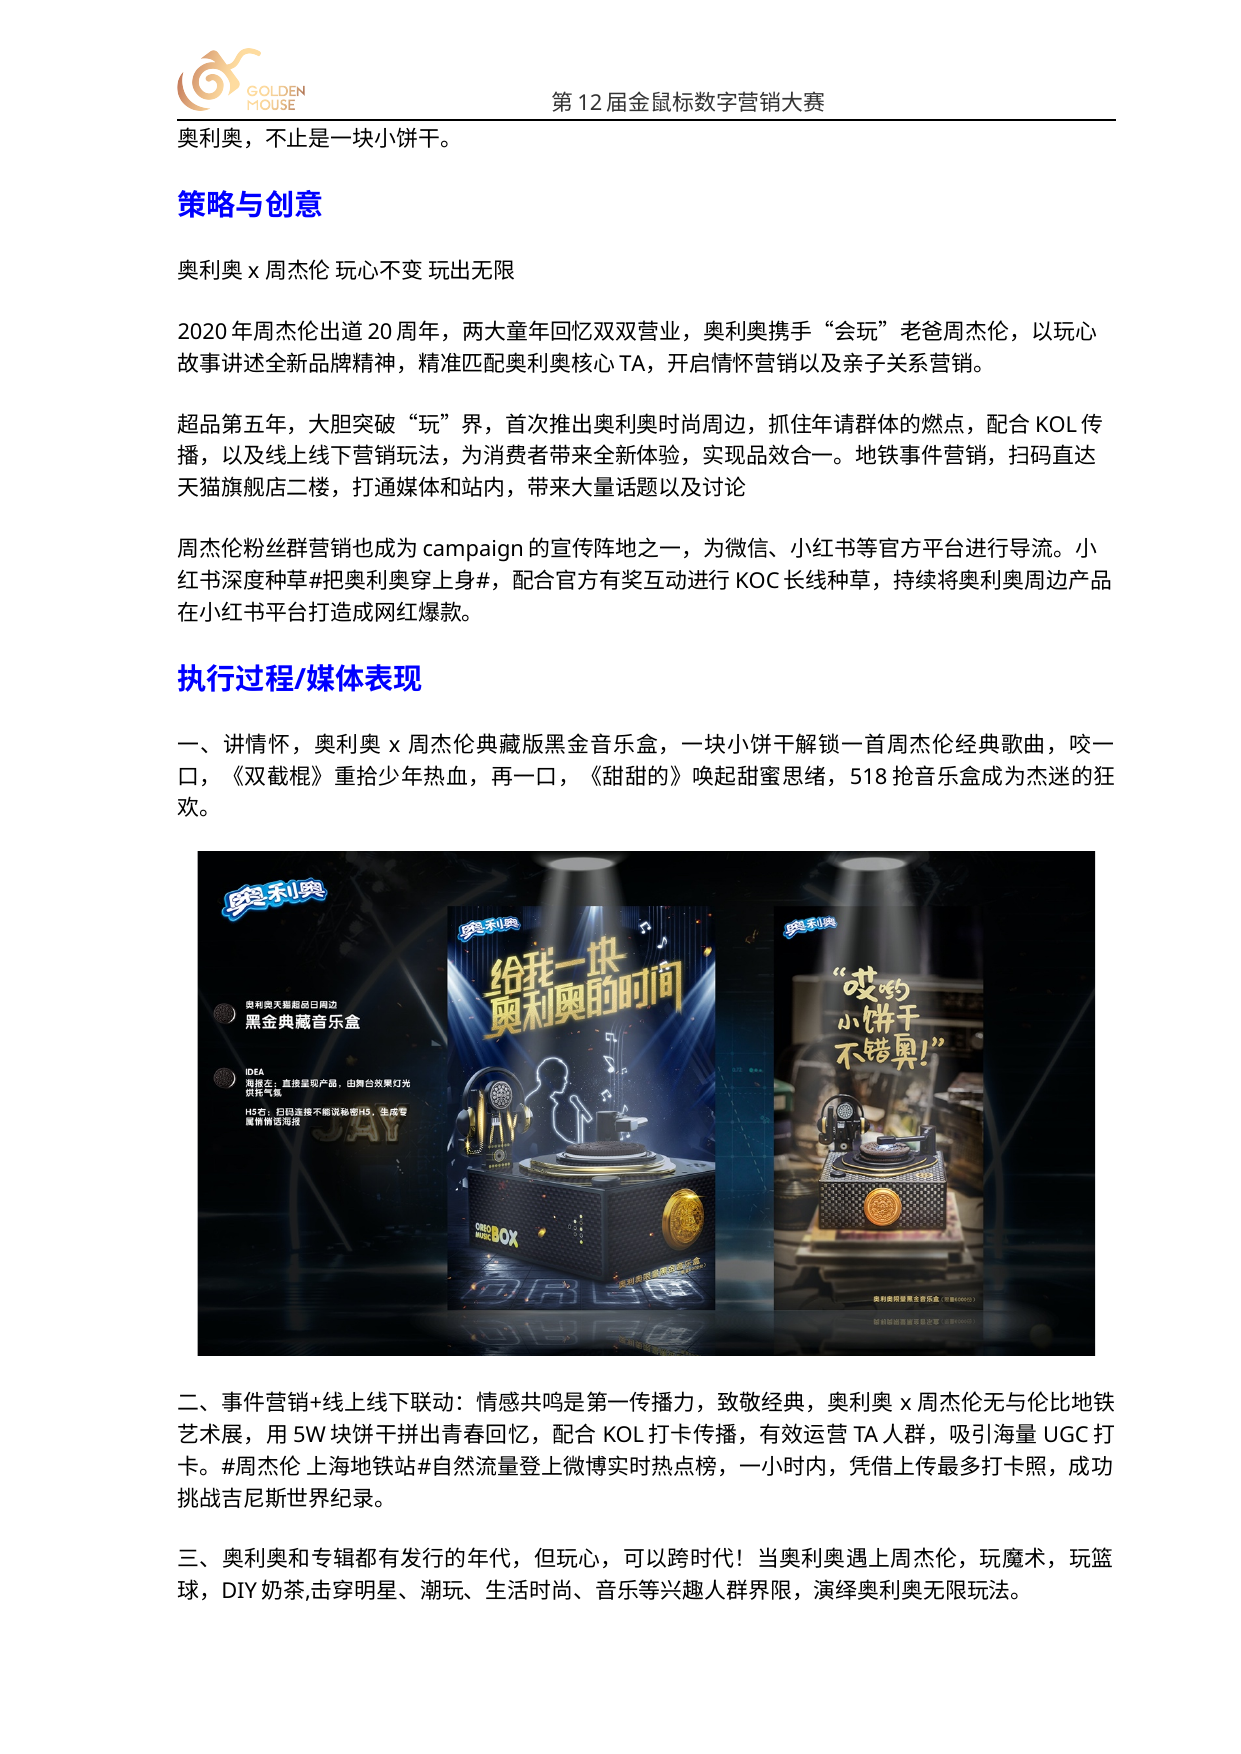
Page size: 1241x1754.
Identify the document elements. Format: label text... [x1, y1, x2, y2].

text 奥利奥，不止是一块小饼干。 [177, 121, 1116, 152]
text 2020年周杰伦出道20周年，两大童年回忆双双营业，奥利奥携手“会玩”老爸周杰伦，以玩心故事讲述全新品牌精神，精准匹配奥利奥核心TA，开启情怀营销以及亲子关系营销。 [177, 314, 1116, 377]
list 一、讲情怀，奥利奥 x 周杰伦典藏版黑金音乐盒，一块小饼干解锁一首周杰伦经典歌曲，咬一口，《双截棍》重拾少年热血，再一口，《甜甜的》唤起甜蜜思绪，518抢音乐盒成为杰迷的狂欢。 [177, 727, 1116, 822]
text 执行过程/媒体表现 [177, 655, 1116, 698]
text 策略与创意 [177, 182, 1116, 224]
text 超品第五年，大胆突破“玩”界，首次推出奥利奥时尚周边，抓住年请群体的燃点，配合KOL传播，以及线上线下营销玩法，为消费者带来全新体验，实现品效合一。地铁事件营销，扫码直达天猫旗舰店二楼，打通媒体和站内，带来大量话题以及讨论 [177, 407, 1116, 502]
list 三、奥利奥和专辑都有发行的年代，但玩心，可以跨时代！当奥利奥遇上周杰伦，玩魔术，玩篮球，DIY奶茶,击穿明星、潮玩、生活时尚、音乐等兴趣人群界限，演绎奥利奥无限玩法。 [177, 1541, 1116, 1605]
picture [197, 851, 1096, 1356]
text 周杰伦粉丝群营销也成为campaign的宣传阵地之一，为微信、小红书等官方平台进行导流。小红书深度种草#把奥利奥穿上身#，配合官方有奖互动进行KOC长线种草，持续将奥利奥周边产品在小红书平台打造成网红爆款。 [177, 531, 1116, 626]
picture [177, 48, 305, 111]
text 奥利奥 x 周杰伦 玩心不变 玩出无限 [177, 253, 1116, 285]
list 二、事件营销+线上线下联动：情感共鸣是第一传播力，致敬经典，奥利奥 x 周杰伦无与伦比地铁艺术展，用5W块饼干拼出青春回忆，配合KOL打卡传播，有效运营TA人群，吸引海量UGC打卡。#周杰伦 上海地铁站#自然流量登上微博实时热点榜，一小时内，凭借上传最多打卡照，成功挑战吉尼斯世界纪录。 [177, 1385, 1116, 1512]
